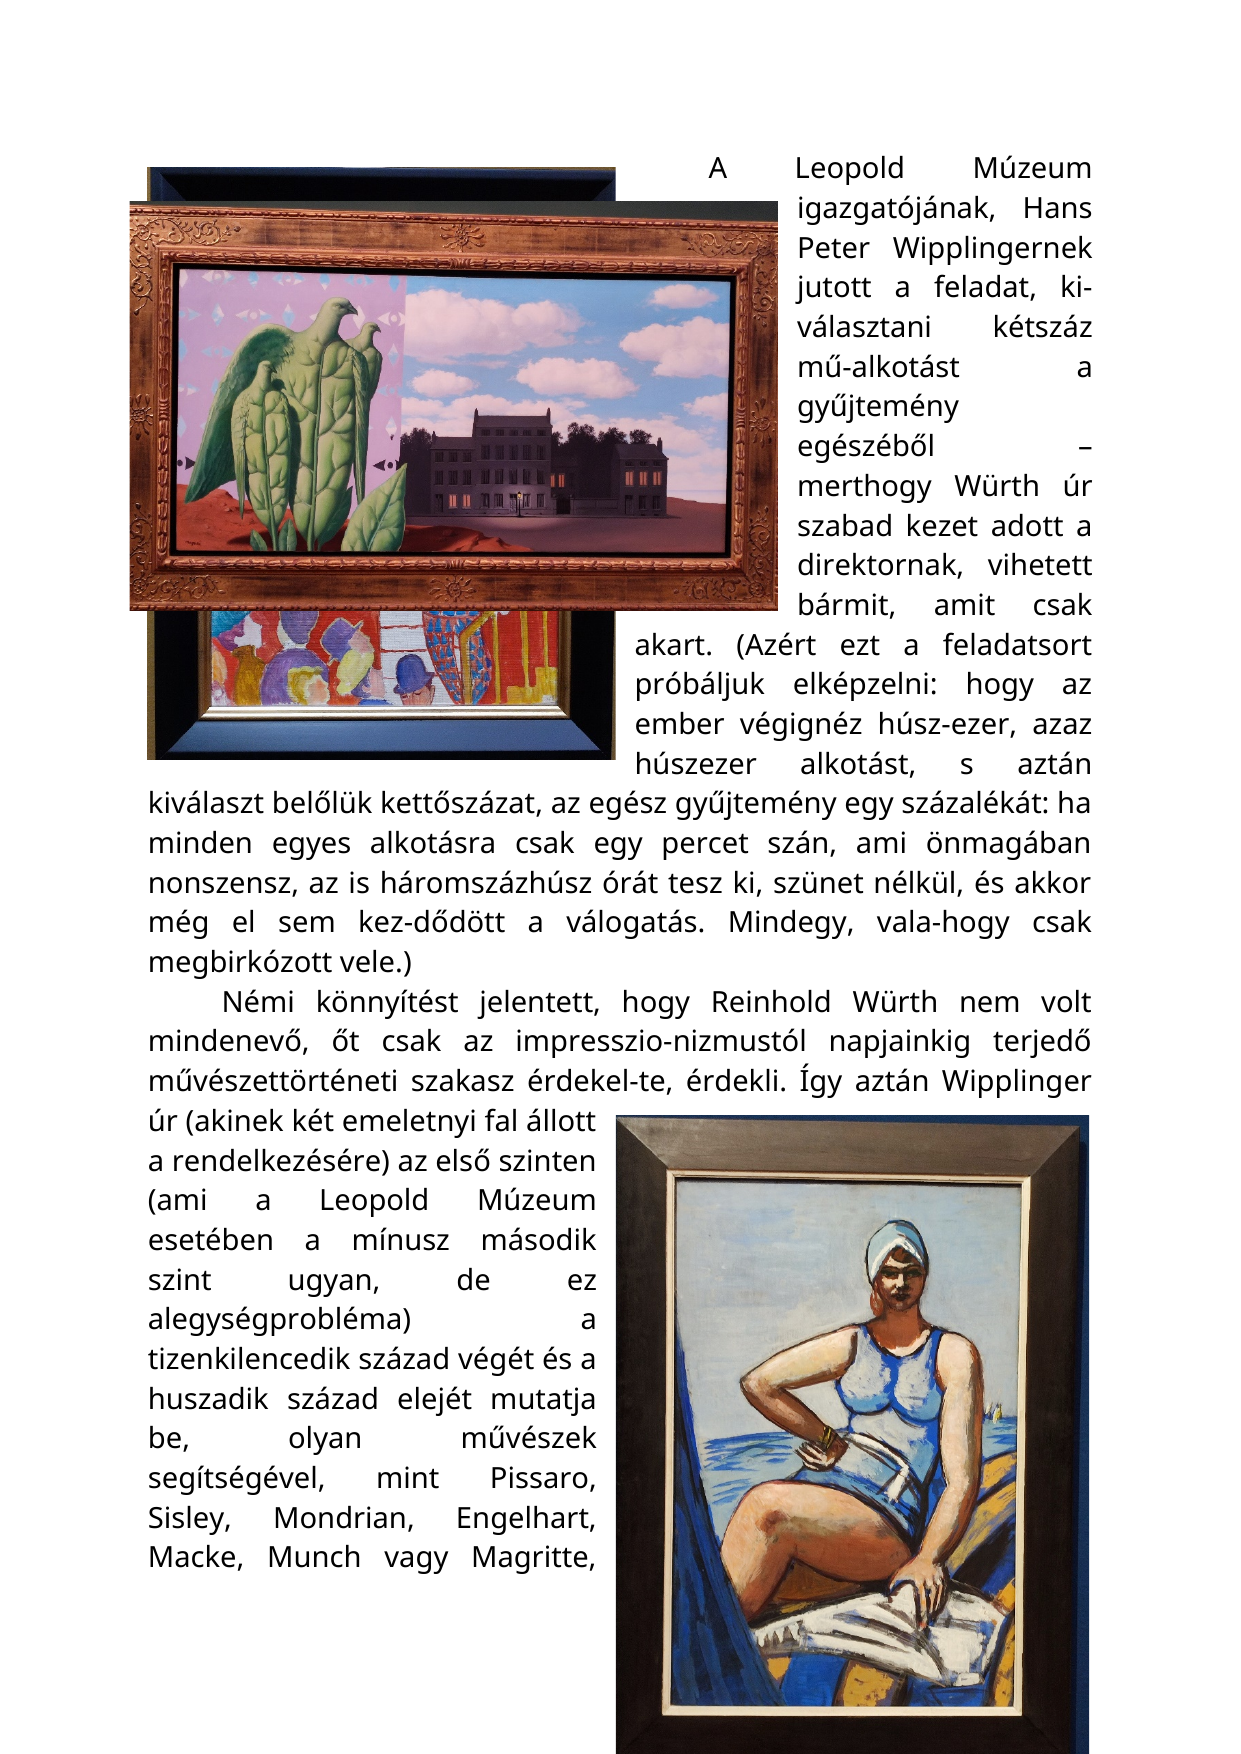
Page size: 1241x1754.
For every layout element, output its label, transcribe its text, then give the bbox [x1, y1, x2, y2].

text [148, 981, 1093, 1576]
picture [615, 1115, 1090, 1754]
picture [129, 167, 778, 760]
